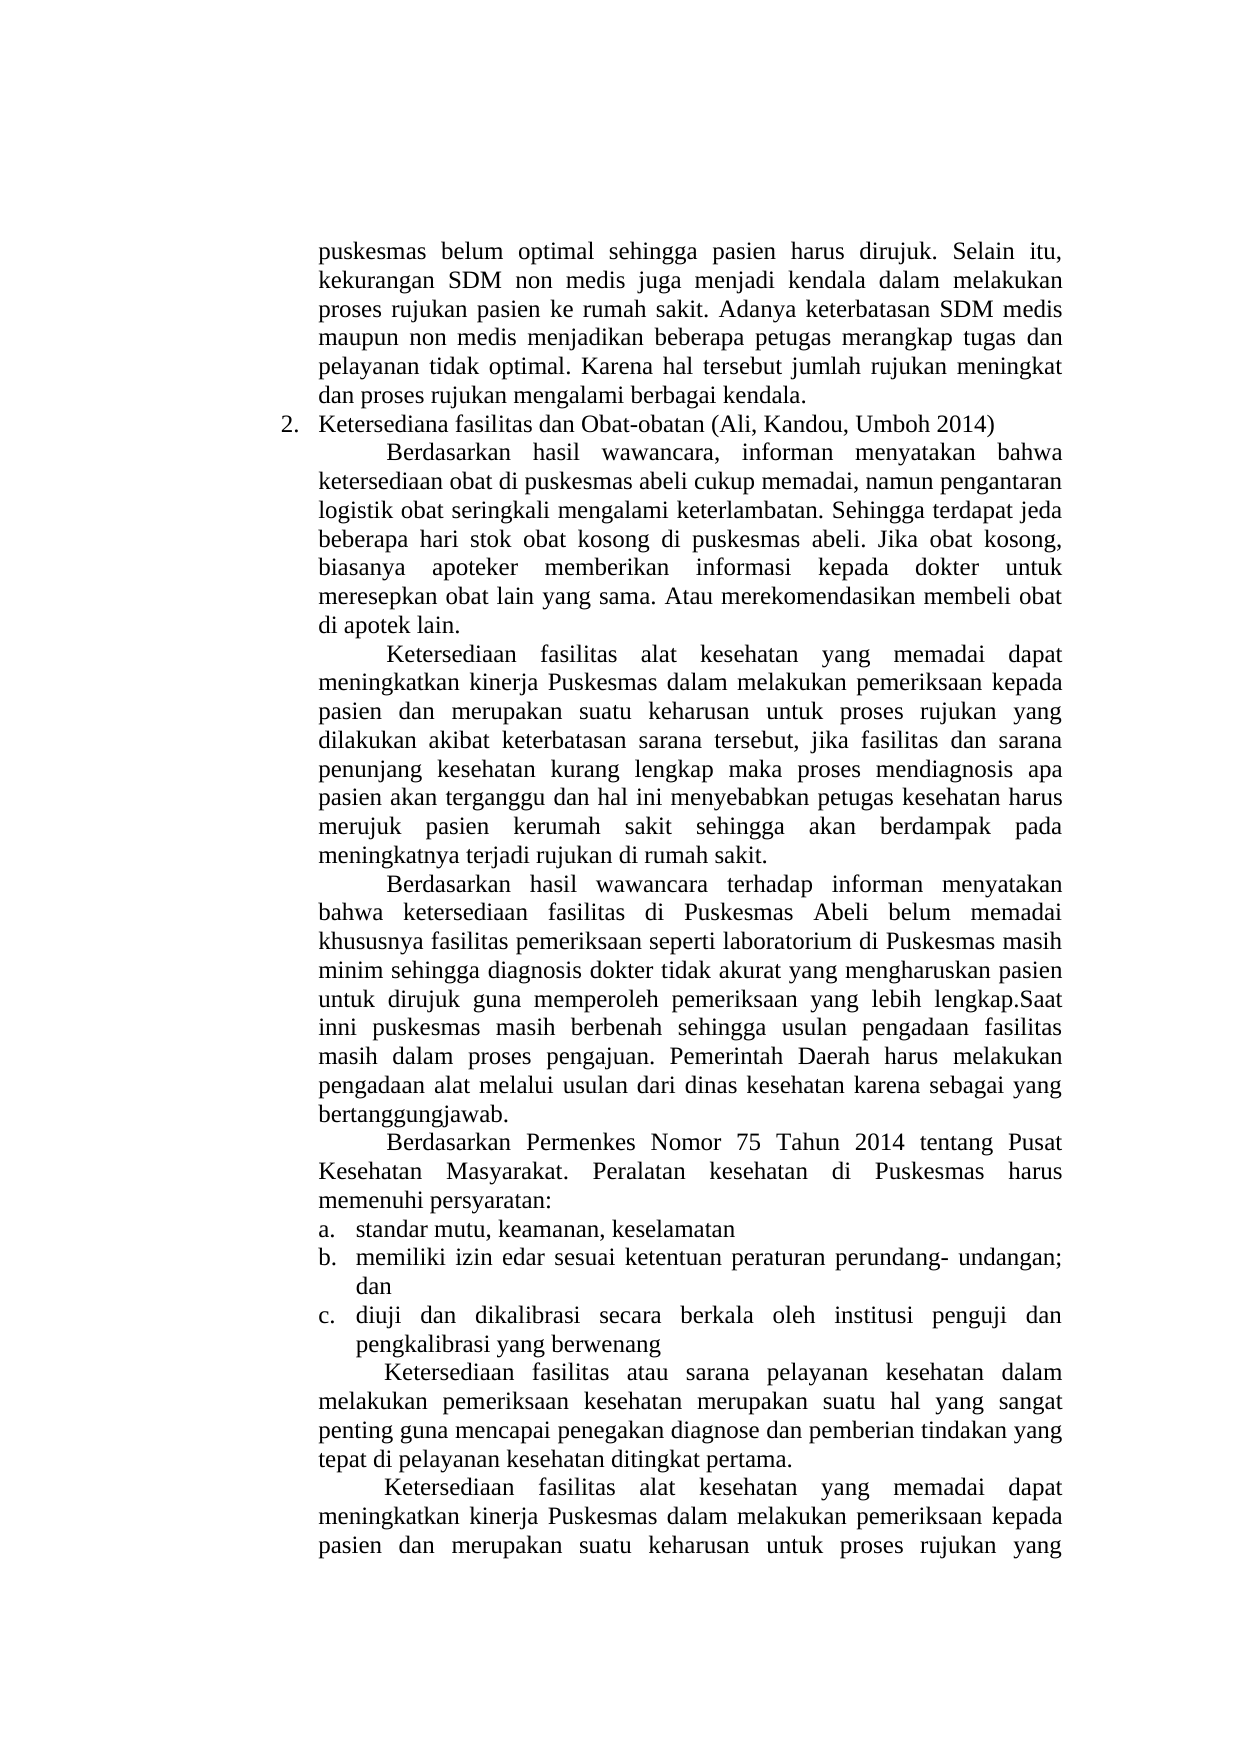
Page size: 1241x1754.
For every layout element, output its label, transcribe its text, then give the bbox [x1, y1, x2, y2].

list memiliki izin edar sesuai ketentuan peraturan perundang- undangan; dan [318, 1242, 1063, 1300]
list Ketersediana fasilitas dan Obat-obatan (Ali, Kandou, Umboh 2014) [281, 409, 1063, 437]
list Ketersediaan fasilitas alat kesehatan yang memadai dapat meningkatkan kinerja Puskesmas dalam melakukan pemeriksaan kepada pasien dan merupakan suatu keharusan untuk proses rujukan yang dilakukan akibat keterbatasan sarana tersebut, jika fasilitas dan sarana penunjang kesehatan kurang lengkap maka proses mendiagnosis apa pasien akan terganggu dan hal ini menyebabkan petugas kesehatan harus merujuk pasien kerumah sakit sehingga akan berdampak pada meningkatnya terjadi rujukan di rumah sakit. [318, 639, 1063, 869]
list Berdasarkan hasil wawancara, informan menyatakan bahwa ketersediaan obat di puskesmas abeli cukup memadai, namun pengantaran logistik obat seringkali mengalami keterlambatan. Sehingga terdapat jeda beberapa hari stok obat kosong di puskesmas abeli. Jika obat kosong, biasanya apoteker memberikan informasi kepada dokter untuk meresepkan obat lain yang sama. Atau merekomendasikan membeli obat di apotek lain. [318, 437, 1063, 639]
text Ketersediaan fasilitas atau sarana pelayanan kesehatan dalam melakukan pemeriksaan kesehatan merupakan suatu hal yang sangat penting guna mencapai penegakan diagnose dan pemberian tindakan yang tepat di pelayanan kesehatan ditingkat pertama. [318, 1357, 1063, 1472]
list diuji dan dikalibrasi secara berkala oleh institusi penguji dan pengkalibrasi yang berwenang [318, 1300, 1063, 1357]
list standar mutu, keamanan, keselamatan [318, 1214, 1063, 1242]
list Berdasarkan hasil wawancara terhadap informan menyatakan bahwa ketersediaan fasilitas di Puskesmas Abeli belum memadai khususnya fasilitas pemeriksaan seperti laboratorium di Puskesmas masih minim sehingga diagnosis dokter tidak akurat yang mengharuskan pasien untuk dirujuk guna memperoleh pemeriksaan yang lebih lengkap.Saat inni puskesmas masih berbenah sehingga usulan pengadaan fasilitas masih dalam proses pengajuan. Pemerintah Daerah harus melakukan pengadaan alat melalui usulan dari dinas kesehatan karena sebagai yang bertanggungjawab. [318, 869, 1063, 1127]
list Berdasarkan Permenkes Nomor 75 Tahun 2014 tentang Pusat Kesehatan Masyarakat. Peralatan kesehatan di Puskesmas harus memenuhi persyaratan: [318, 1127, 1063, 1214]
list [318, 236, 1063, 409]
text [318, 1472, 1063, 1559]
